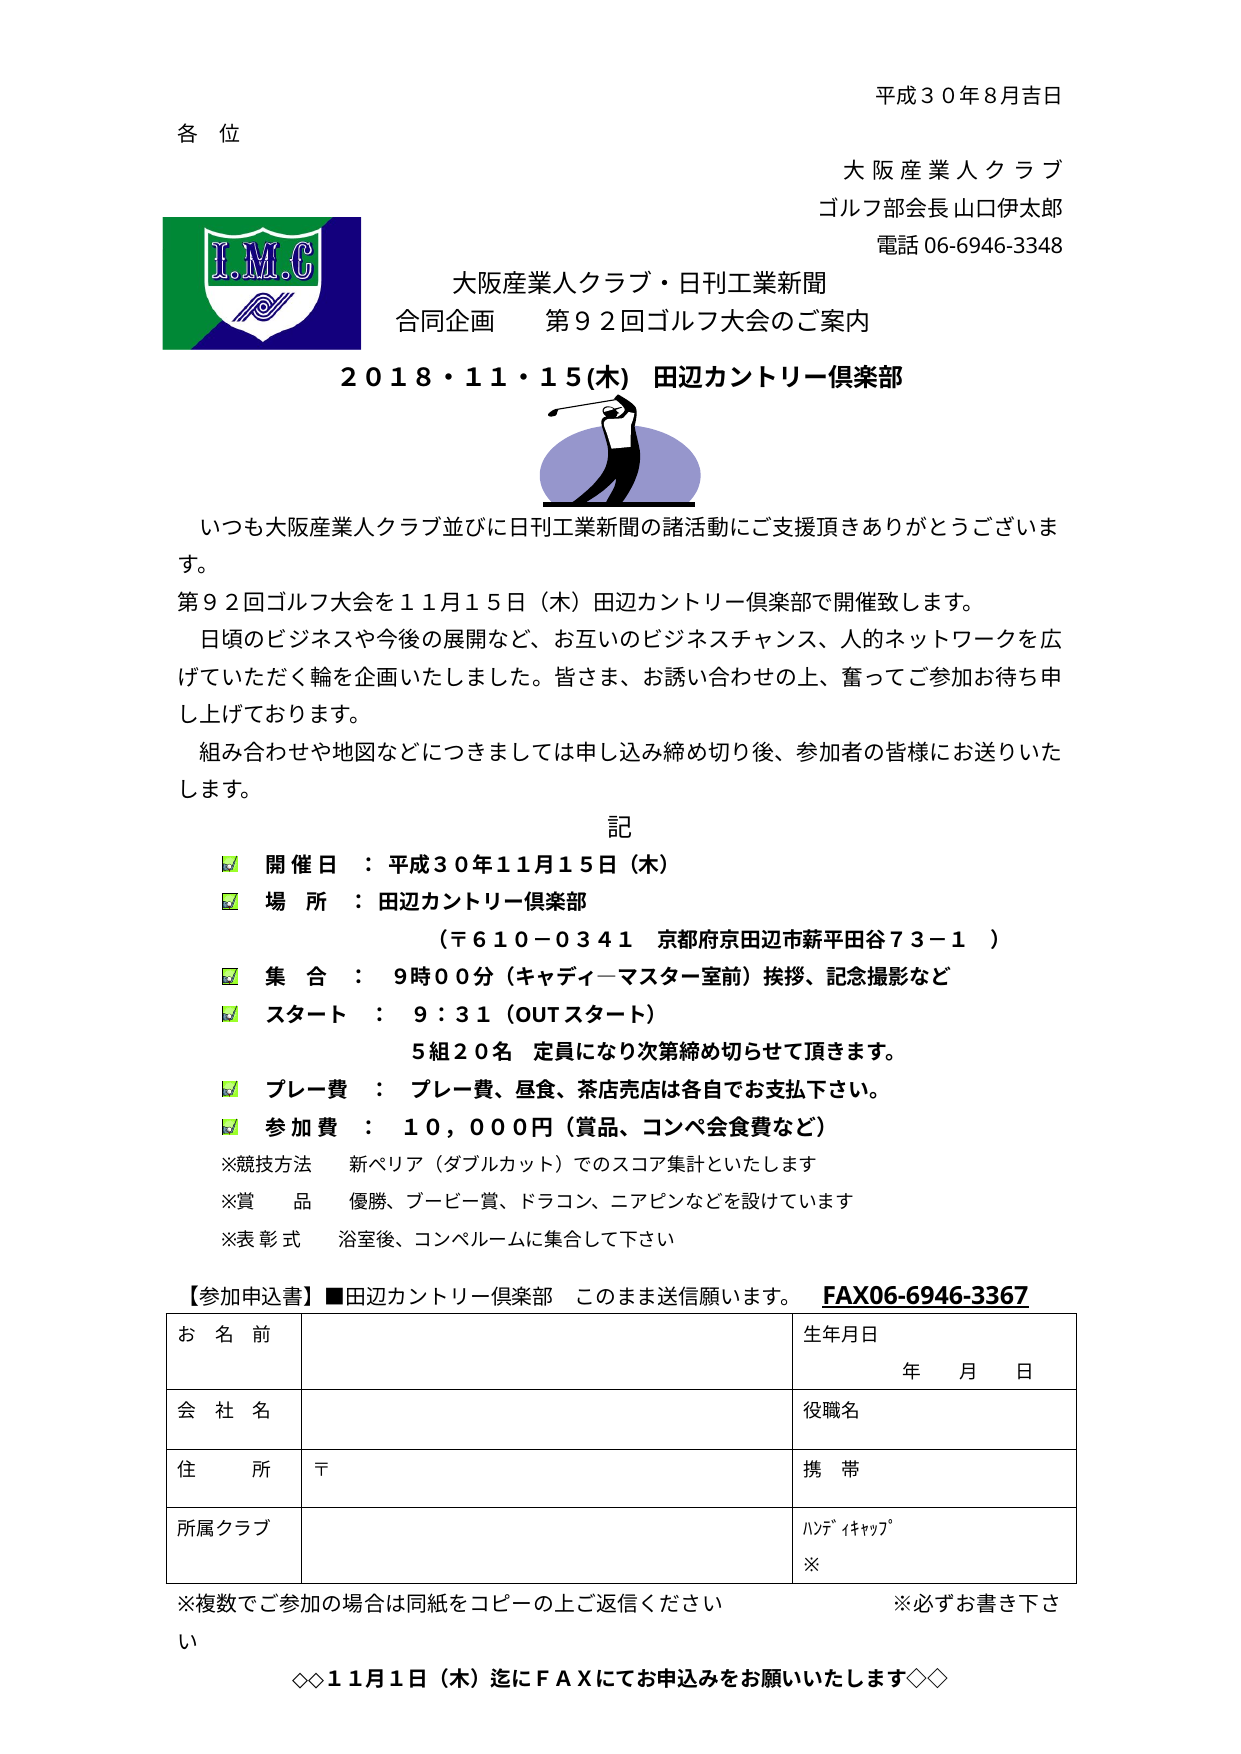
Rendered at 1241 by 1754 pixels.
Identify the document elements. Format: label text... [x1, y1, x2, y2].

picture [162, 217, 362, 350]
list 開催日 ： 平成３０年１１月１５日（木） [221, 844, 1063, 882]
list スタート ： ９：３１（OUTスタート） [221, 994, 1063, 1032]
text いつも大阪産業人クラブ並びに日刊工業新聞の諸活動にご支援頂きありがとうございます。 [177, 507, 1063, 582]
list ５組２０名 定員になり次第締め切らせて頂きます。 [221, 1032, 1063, 1069]
table_cell 役職名 [793, 1390, 1076, 1448]
text ◇◇１１月１日（木）迄にＦＡＸにてお申込みをお願いいたします◇◇ [177, 1659, 1063, 1697]
list 場所 ： 田辺カントリー倶楽部 [221, 882, 1063, 919]
list ※表 彰 式 浴室後、コンペルームに集合して下さい [221, 1219, 1063, 1257]
table_cell ﾊﾝﾃﾞｨｷｬｯﾌﾟ ※ [793, 1508, 1076, 1583]
table_cell 住 所 [167, 1450, 301, 1507]
text 電話06-6946-3348 [379, 226, 1063, 263]
table_cell 携 帯 [793, 1450, 1076, 1507]
list 集合 ： ９時００分（キャディ―マスター室前）挨拶、記念撮影など [221, 957, 1063, 994]
text 大阪産業人クラブ・日刊工業新聞 [379, 263, 1063, 301]
table_header [302, 1314, 792, 1389]
text 【参加申込書】■田辺カントリー倶楽部 このまま送信願います。 FAX06-6946-3367 [177, 1276, 1063, 1313]
text 第９２回ゴルフ大会を１１月１５日（木）田辺カントリー倶楽部で開催致します。 [177, 582, 1063, 619]
text 日頃のビジネスや今後の展開など、お互いのビジネスチャンス、人的ネットワークを広げていただく輪を企画いたしました。皆さま、お誘い合わせの上、奮ってご参加お待ち申し上げております。 [177, 619, 1063, 732]
list ※競技方法 新ぺリア（ダブルカット）でのスコア集計といたします [221, 1144, 1063, 1182]
text 各 位 [177, 113, 1063, 151]
table_cell 会 社 名 [167, 1390, 301, 1448]
table_cell [302, 1390, 792, 1448]
list （〒６１０－０３４１ 京都府京田辺市薪平田谷７３－１ ） [221, 919, 1063, 957]
text 大阪産業人クラブ [177, 151, 1063, 188]
table_cell [302, 1508, 792, 1583]
text ゴルフ部会長 山口伊太郎 [177, 188, 1063, 226]
text ※複数でご参加の場合は同紙をコピーの上ご返信ください ※必ずお書き下さい [177, 1584, 1063, 1659]
table_header お 名 前 [167, 1314, 301, 1389]
text 平成３０年８月吉日 [177, 76, 1063, 113]
text 組み合わせや地図などにつきましては申し込み締め切り後、参加者の皆様にお送りいたします。 [177, 732, 1063, 807]
text 記 [177, 807, 1063, 844]
list プレー費 ： プレー費、昼食、茶店売店は各自でお支払下さい。 [221, 1069, 1063, 1107]
table_cell 所属クラブ [167, 1508, 301, 1583]
table_cell 〒 [302, 1450, 792, 1507]
list 参加費 ： １０，０００円（賞品、コンペ会食費など） [221, 1107, 1063, 1144]
text 合同企画 第９２回ゴルフ大会のご案内 [379, 301, 1063, 338]
list ※賞 品 優勝、ブービー賞、ドラコン、ニアピンなどを設けています [221, 1182, 1063, 1219]
text ２０１８・１１・１５(木) 田辺カントリー倶楽部 [177, 357, 1063, 394]
table_header 生年月日 年 月 日 [793, 1314, 1076, 1389]
